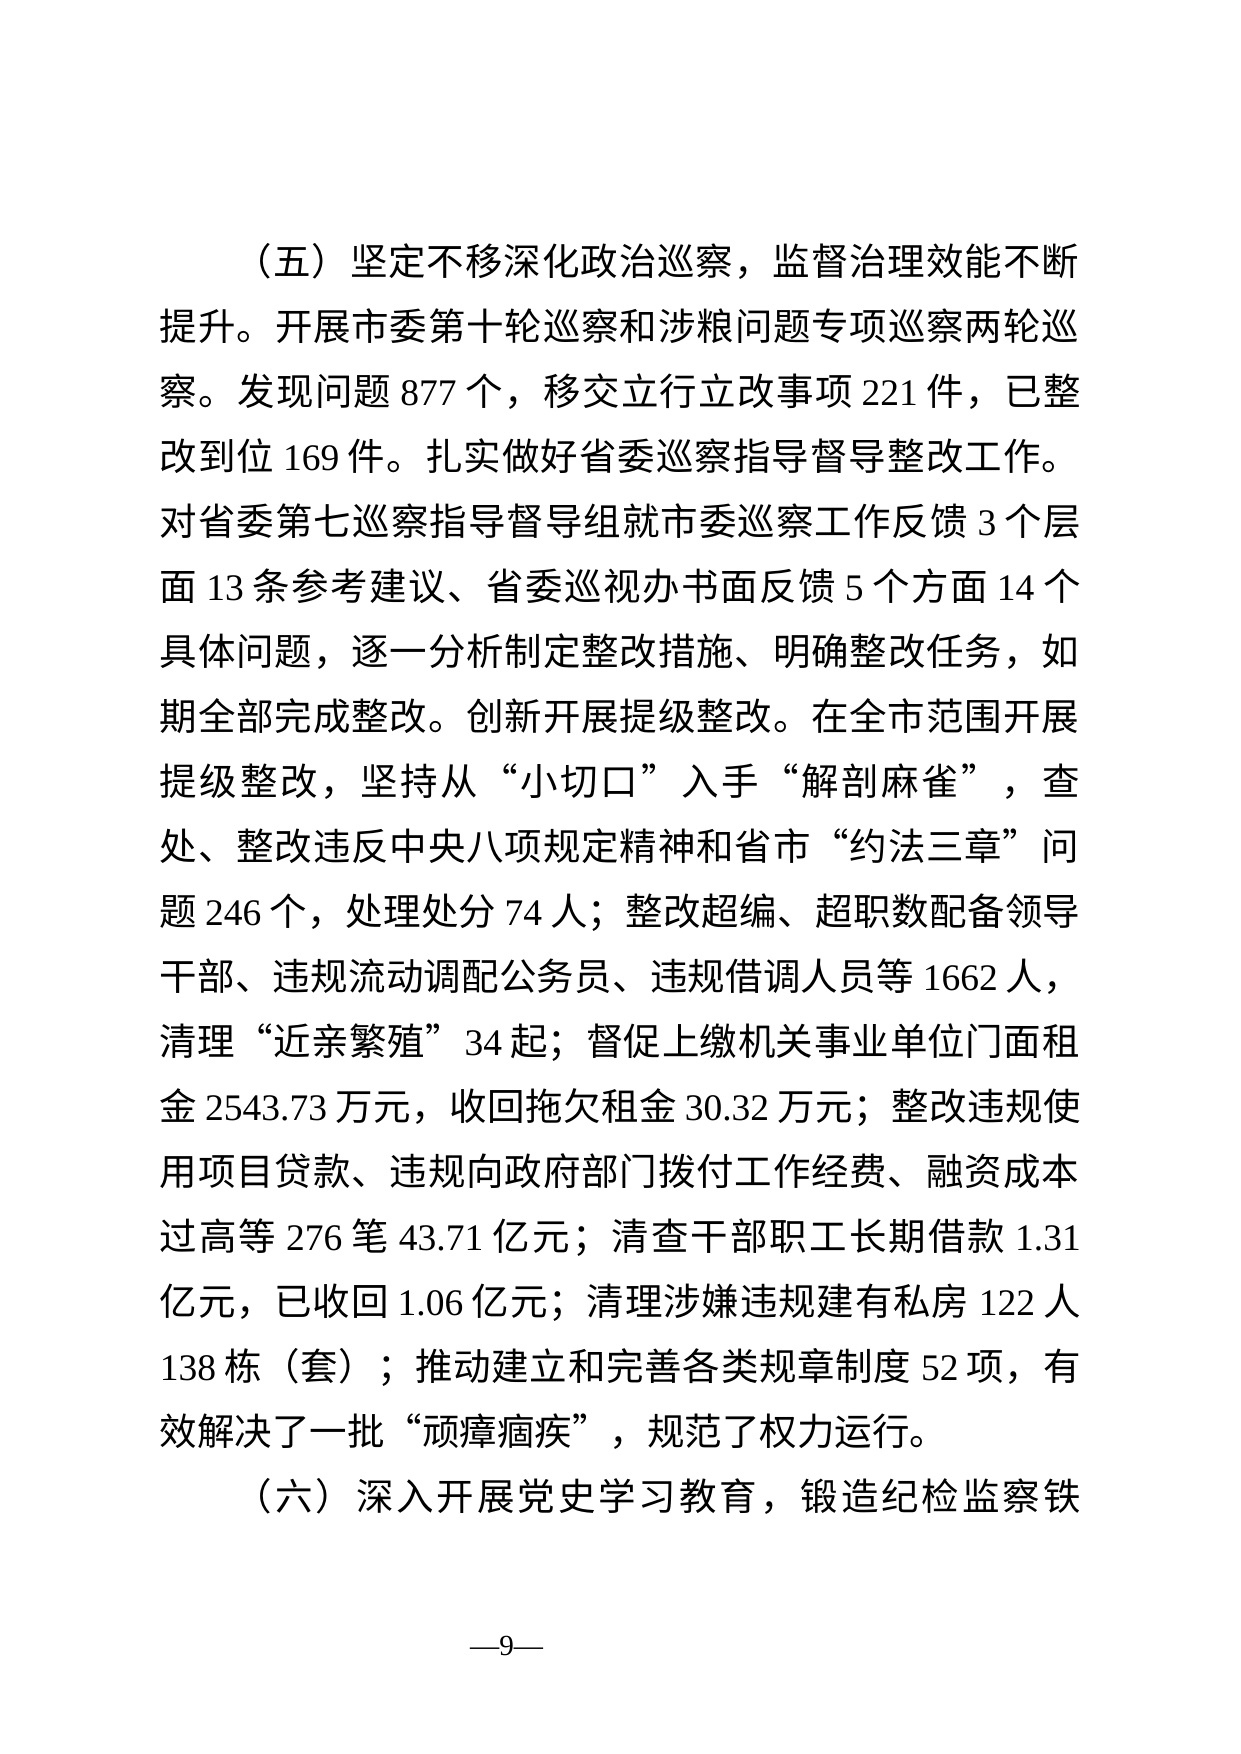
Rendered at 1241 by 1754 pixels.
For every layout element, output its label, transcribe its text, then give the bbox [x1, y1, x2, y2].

text （五）坚定不移深化政治巡察，监督治理效能不断提升。开展市委第十轮巡察和涉粮问题专项巡察两轮巡察。发现问题877个，移交立行立改事项221件，已整改到位169件。扎实做好省委巡察指导督导整改工作。对省委第七巡察指导督导组就市委巡察工作反馈3个层面13条参考建议、省委巡视办书面反馈5个方面14个具体问题，逐一分析制定整改措施、明确整改任务，如期全部完成整改。创新开展提级整改。在全市范围开展提级整改，坚持从“小切口”入手“解剖麻雀”，查处、整改违反中央八项规定精神和省市“约法三章”问题246个，处理处分74人；整改超编、超职数配备领导干部、违规流动调配公务员、违规借调人员等1662人，清理“近亲繁殖”34起；督促上缴机关事业单位门面租金2543.73万元，收回拖欠租金30.32万元；整改违规使用项目贷款、违规向政府部门拨付工作经费、融资成本过高等276笔43.71亿元；清查干部职工长期借款1.31亿元，已收回1.06亿元；清理涉嫌违规建有私房122人138栋（套）；推动建立和完善各类规章制度52项，有效解决了一批“顽瘴痼疾”，规范了权力运行。 [159, 227, 1081, 1462]
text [159, 1462, 1081, 1527]
